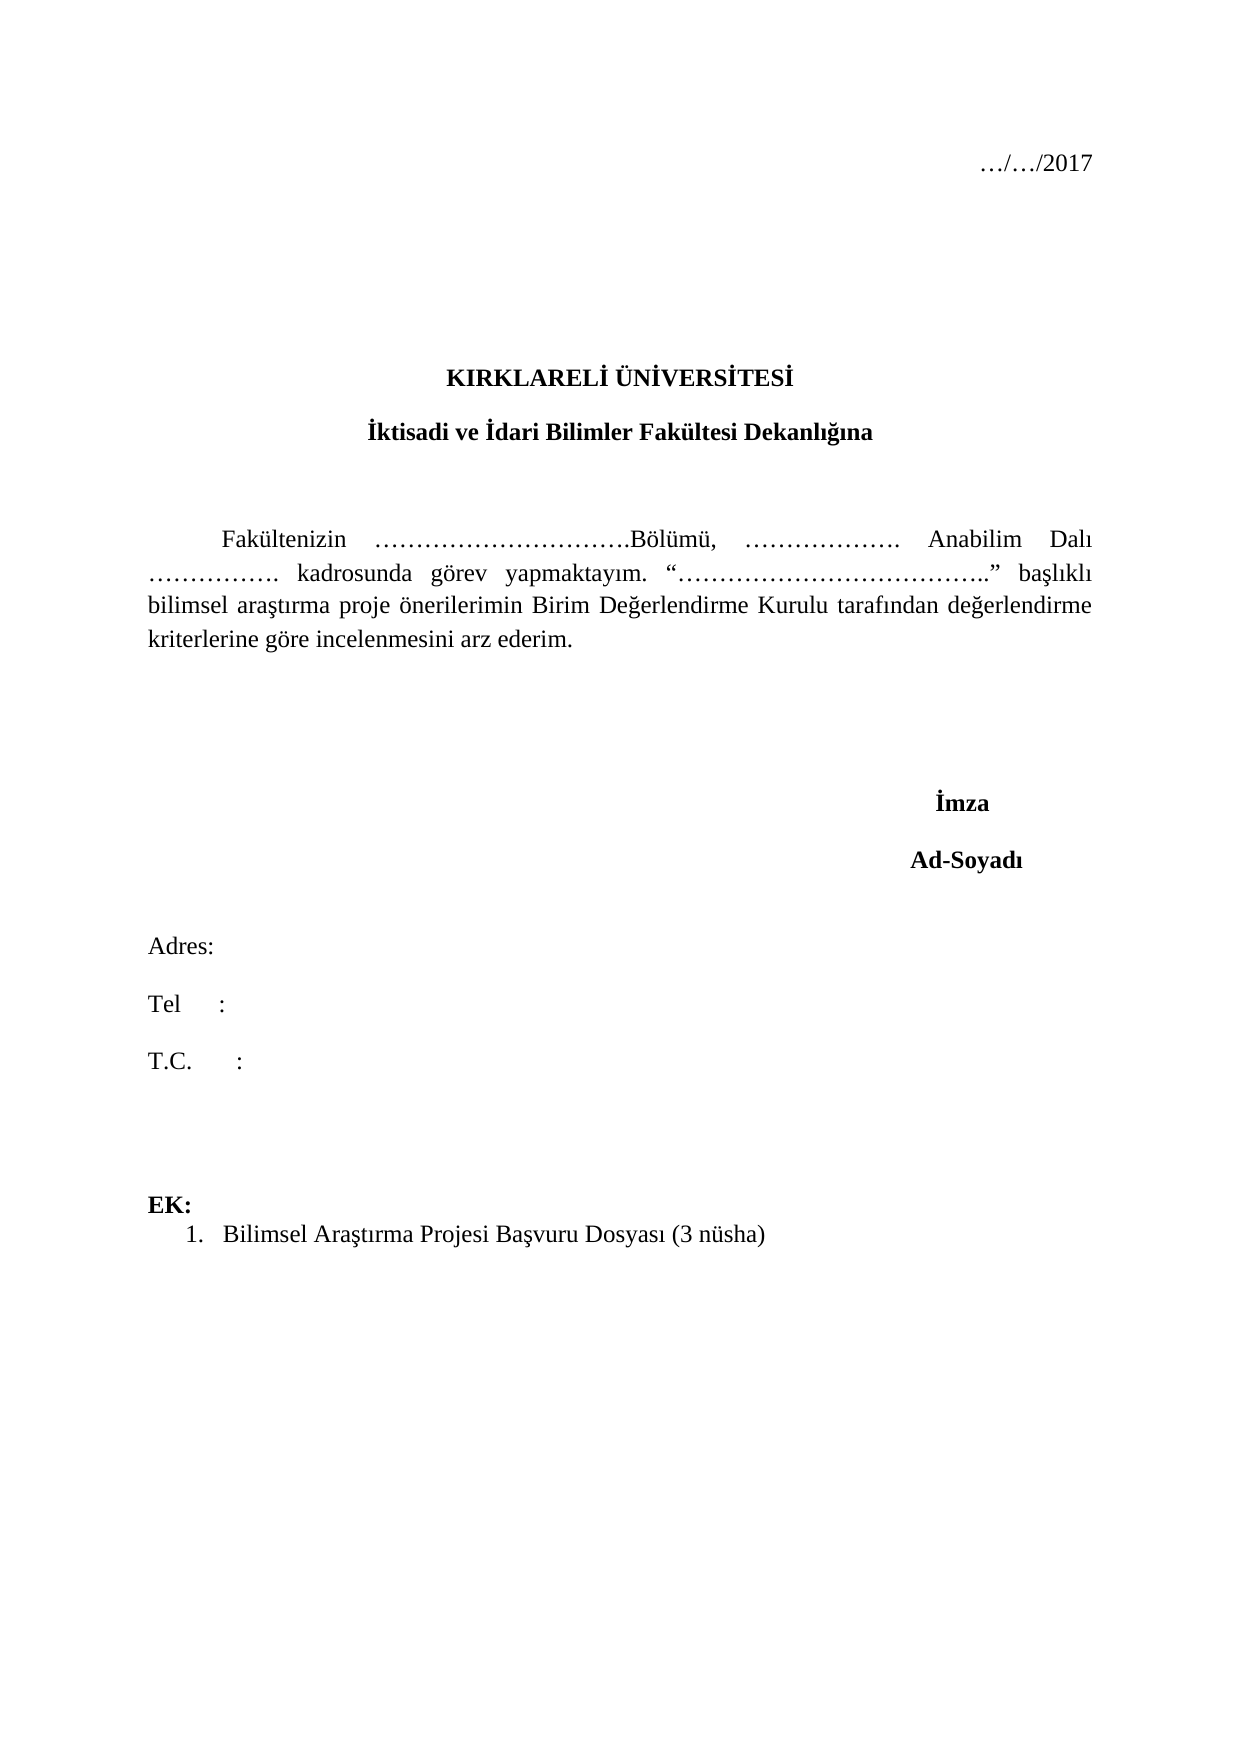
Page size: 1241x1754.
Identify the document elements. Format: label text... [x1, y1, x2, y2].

text T.C. : [148, 1046, 1093, 1075]
text …/…/2017 [148, 148, 1093, 176]
list Bilimsel Araştırma Projesi Başvuru Dosyası (3 nüsha) [185, 1219, 1093, 1247]
text Tel : [148, 989, 1093, 1017]
text KIRKLARELİ ÜNİVERSİTESİ [148, 363, 1093, 392]
text Adres: [148, 931, 1093, 960]
text EK: [148, 1190, 1093, 1219]
text Fakültenizin ………………………….Bölümü, ………………. Anabilim Dalı ……………. kadrosunda görev yapmaktayım. “………………………………..” başlıklı bilimsel araştırma proje önerilerimin Birim Değerlendirme Kurulu tarafından değerlendirme kriterlerine göre incelenmesini arz ederim. [148, 524, 1093, 652]
text Ad-Soyadı [148, 846, 1093, 874]
text İmza [811, 788, 1093, 817]
text İktisadi ve İdari Bilimler Fakültesi Dekanlığına [148, 417, 1093, 446]
